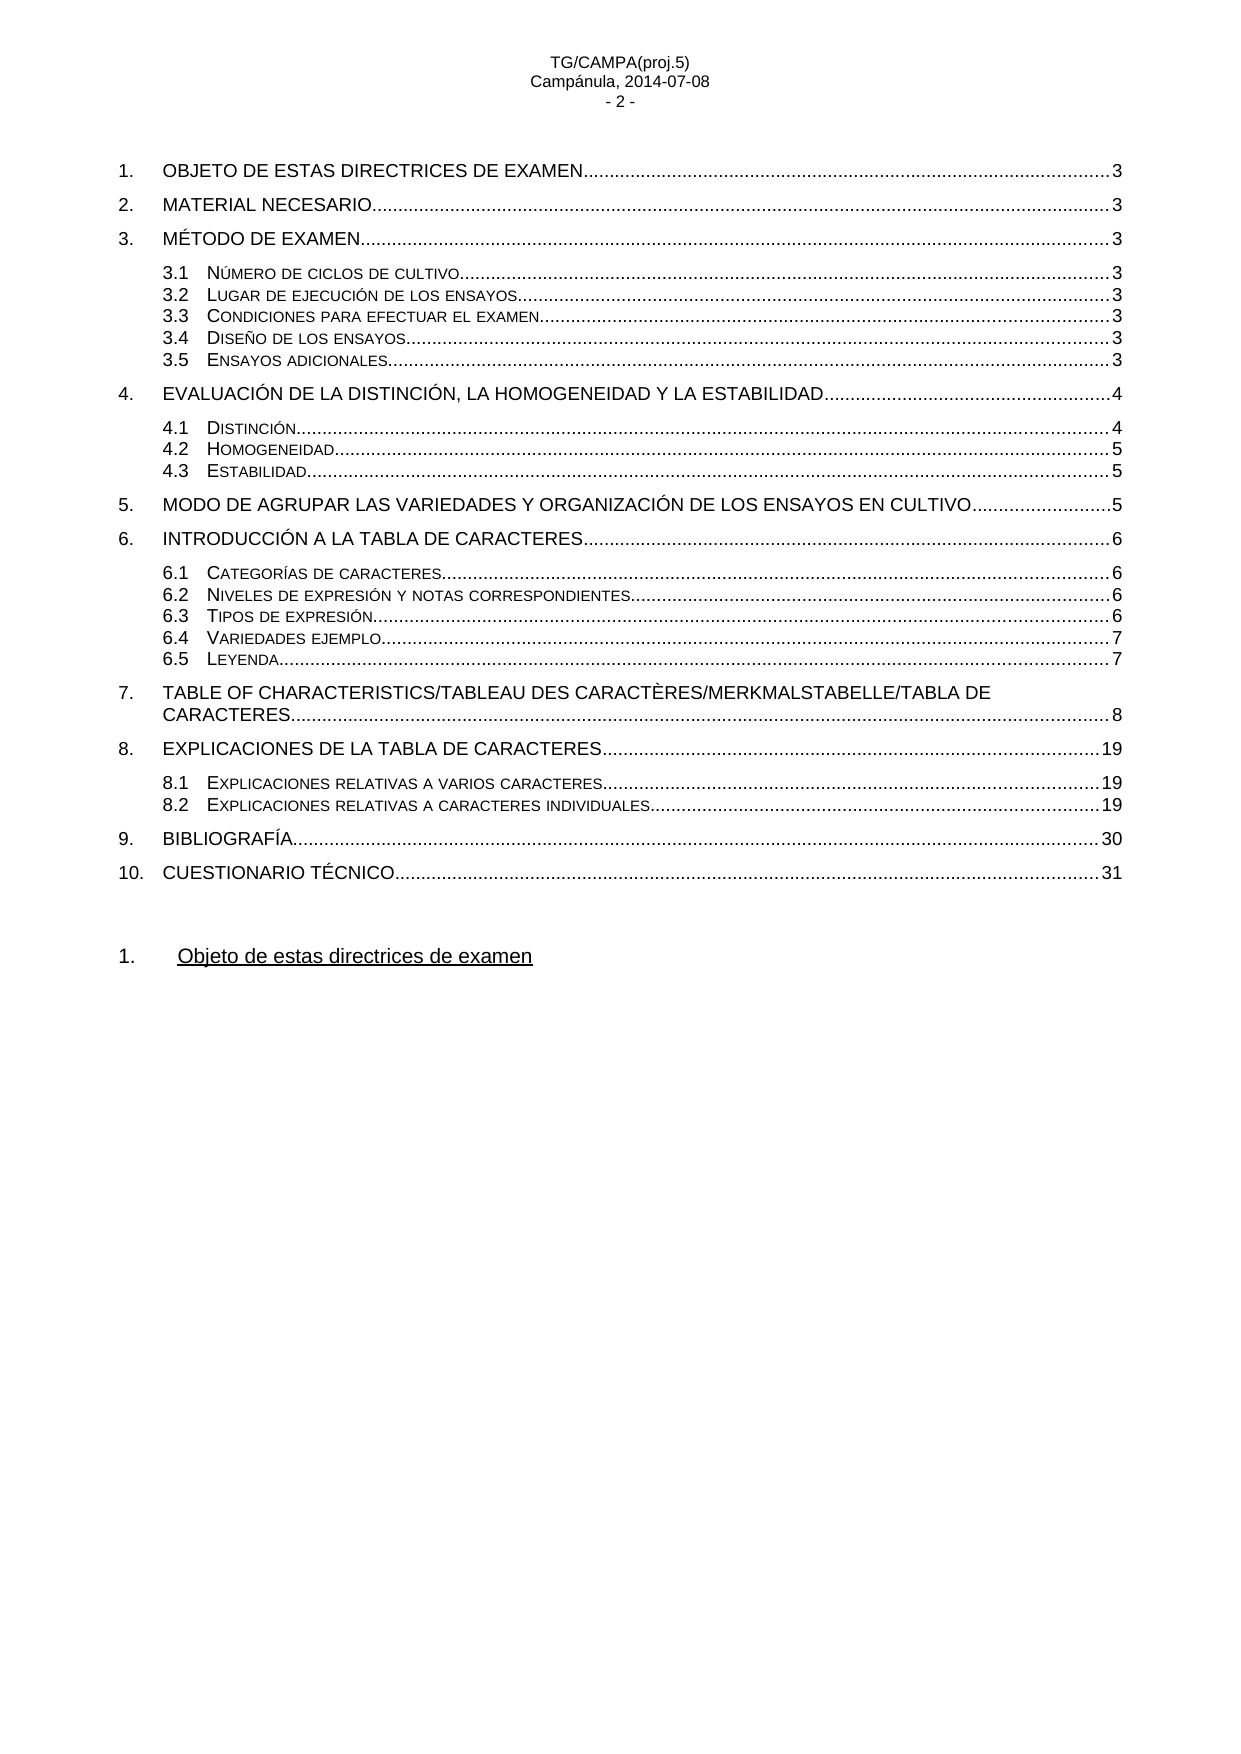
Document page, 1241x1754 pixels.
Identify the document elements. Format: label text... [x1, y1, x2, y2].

text 3.4 Diseño de los ensayos 3 [162, 327, 1033, 348]
text 2. Material necesario 3 [118, 194, 1033, 216]
text 6.4 Variedades ejemplo 7 [162, 627, 1033, 648]
text 4.3 Estabilidad 5 [162, 460, 1033, 481]
subtitle Objeto de estas directrices de examen [118, 943, 1122, 967]
text 7. Table of Characteristics/Tableau des caractères/Merkmalstabelle/Tabla de caracteres 8 [118, 682, 1033, 725]
text 6.1 Categorías de caracteres 6 [162, 562, 1033, 583]
text 6. Introducción a la tabla de caracteres 6 [118, 528, 1033, 549]
text 4.2 Homogeneidad 5 [162, 438, 1033, 460]
text 4.1 Distinción 4 [162, 417, 1033, 438]
text 4. Evaluación de la distinción, la homogeneidad y la estabilidad 4 [118, 382, 1033, 404]
text 8.2 Explicaciones relativas a caracteres individuales 19 [162, 793, 1033, 815]
text 8. Explicaciones de la tabla de caracteres 19 [118, 738, 1033, 759]
text 6.3 Tipos de expresión 6 [162, 605, 1033, 627]
text 10. Cuestionario Técnico 31 [118, 862, 1033, 883]
text 3.3 Condiciones para efectuar el examen 3 [162, 305, 1033, 327]
text 3. Método de examen 3 [118, 228, 1033, 250]
text 6.2 Niveles de expresión y notas correspondientes 6 [162, 583, 1033, 605]
text 8.1 Explicaciones relativas a varios caracteres 19 [162, 772, 1033, 793]
text 5. Modo de agrupar las variedades y organización de los ensayos en cultivo 5 [118, 494, 1033, 515]
text 3.5 Ensayos adicionales 3 [162, 348, 1033, 370]
text 3.2 Lugar de ejecución de los ensayos 3 [162, 284, 1033, 305]
text 6.5 Leyenda 7 [162, 648, 1033, 670]
text 3.1 Número de ciclos de cultivo 3 [162, 262, 1033, 284]
text 1. Objeto de estas directrices de examen 3 [118, 160, 1033, 182]
text 9. Bibliografía 30 [118, 827, 1033, 849]
